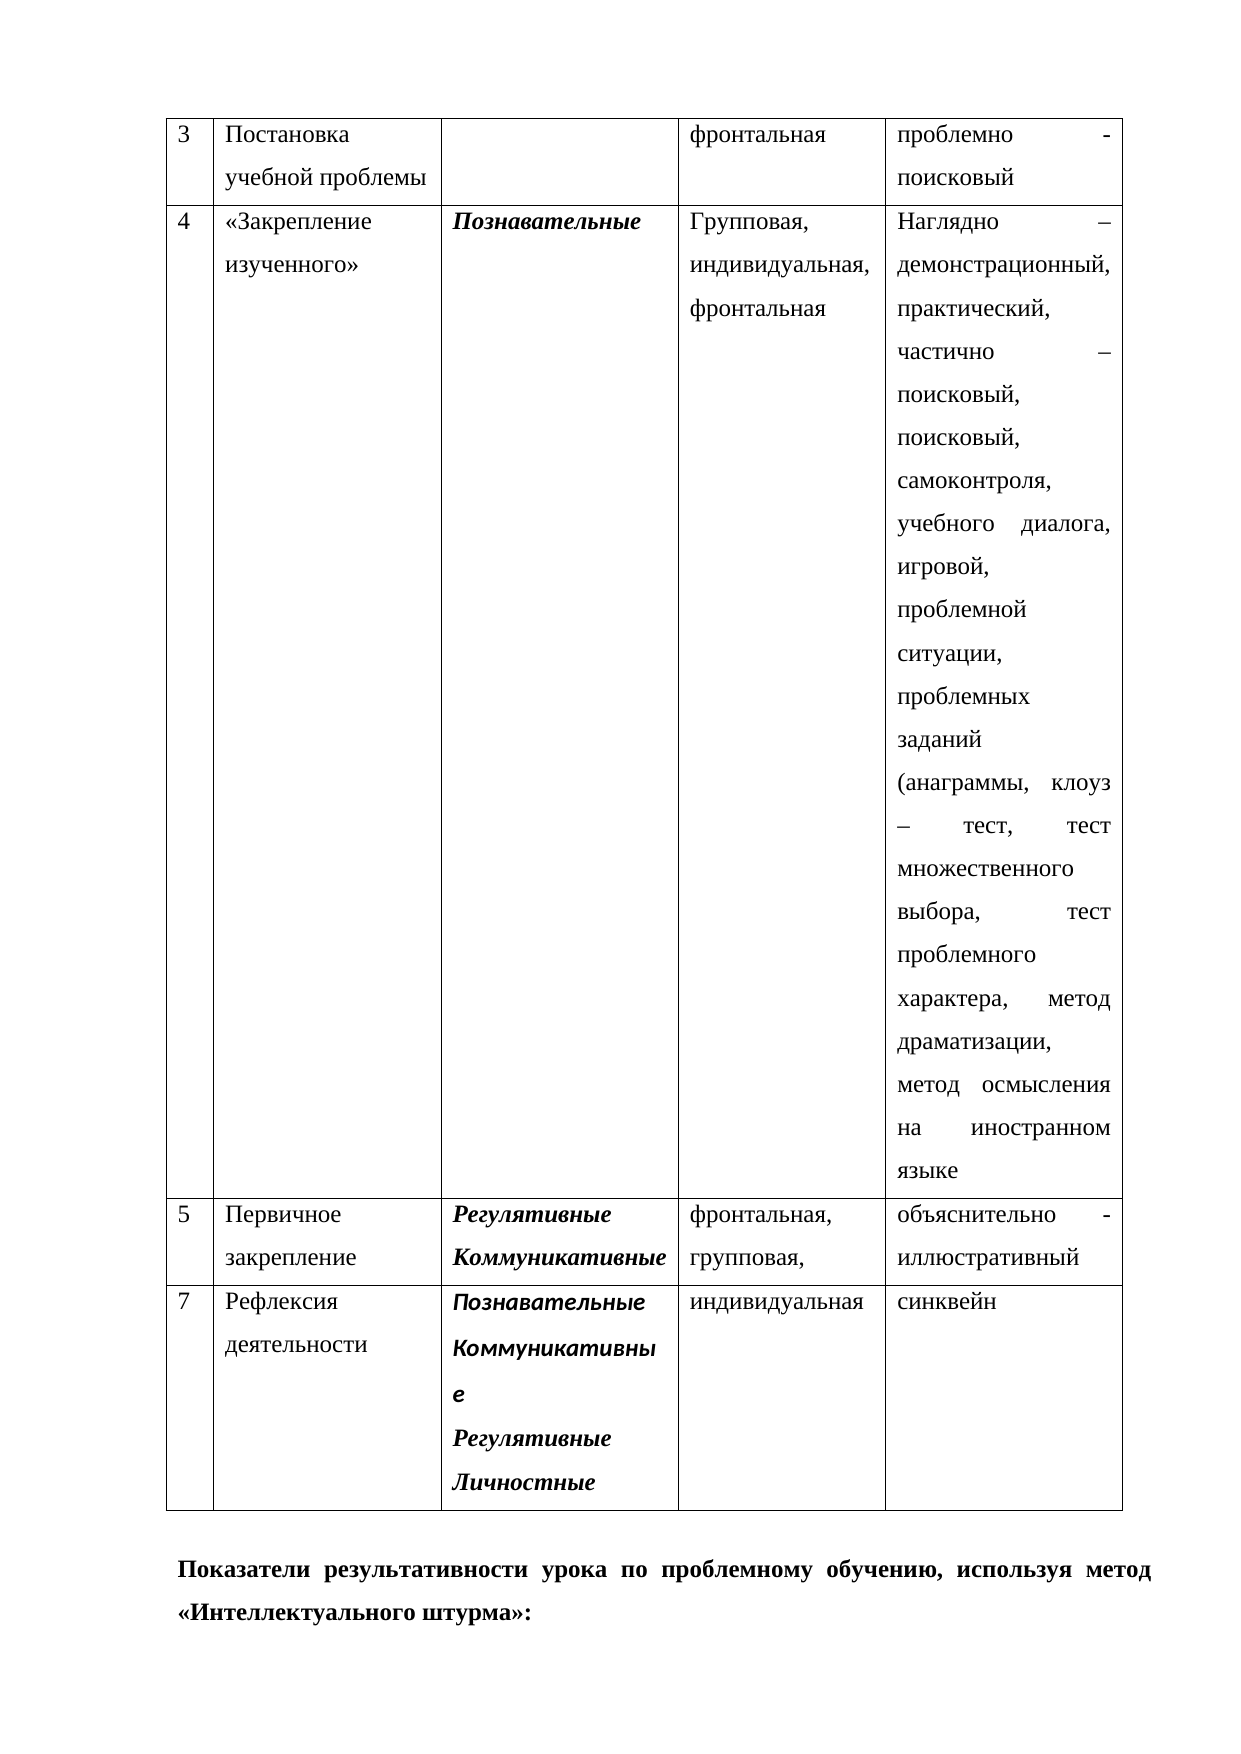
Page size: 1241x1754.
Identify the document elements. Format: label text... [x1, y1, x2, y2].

table_cell фронтальная [679, 119, 885, 205]
table_cell 7 [167, 1286, 213, 1510]
table_cell объяснительно - иллюстративный [886, 1199, 1122, 1285]
table_cell фронтальная, групповая, [679, 1199, 885, 1285]
text Показатели результативности урока по проблемному обучению, используя метод «Интеллектуального штурма»: [177, 1554, 1152, 1626]
table_cell [442, 119, 678, 205]
table_cell Групповая, индивидуальная, фронтальная [679, 206, 885, 1198]
table_cell 4 [167, 206, 213, 1198]
table_cell проблемно - поисковый [886, 119, 1122, 205]
table_cell Познавательные Коммуникативные Регулятивные Личностные [442, 1286, 678, 1510]
table_cell синквейн [886, 1286, 1122, 1510]
table_cell Постановка учебной проблемы [214, 119, 441, 205]
table_cell Познавательные [442, 206, 678, 1198]
table_cell Рефлексия деятельности [214, 1286, 441, 1510]
table_cell 3 [167, 119, 213, 205]
table_cell Регулятивные Коммуникативные [442, 1199, 678, 1285]
table_cell «Закрепление изученного» [214, 206, 441, 1198]
table_cell индивидуальная [679, 1286, 885, 1510]
table_cell Первичное закрепление [214, 1199, 441, 1285]
table_cell 5 [167, 1199, 213, 1285]
table_cell Наглядно – демонстрационный, практический, частично – поисковый, поисковый, самоконтроля, учебного диалога, игровой, проблемной ситуации, проблемных заданий (анаграммы, клоуз – тест, тест множественного выбора, тест проблемного характера, метод драматизации, метод осмысления на иностранном языке [886, 206, 1122, 1198]
